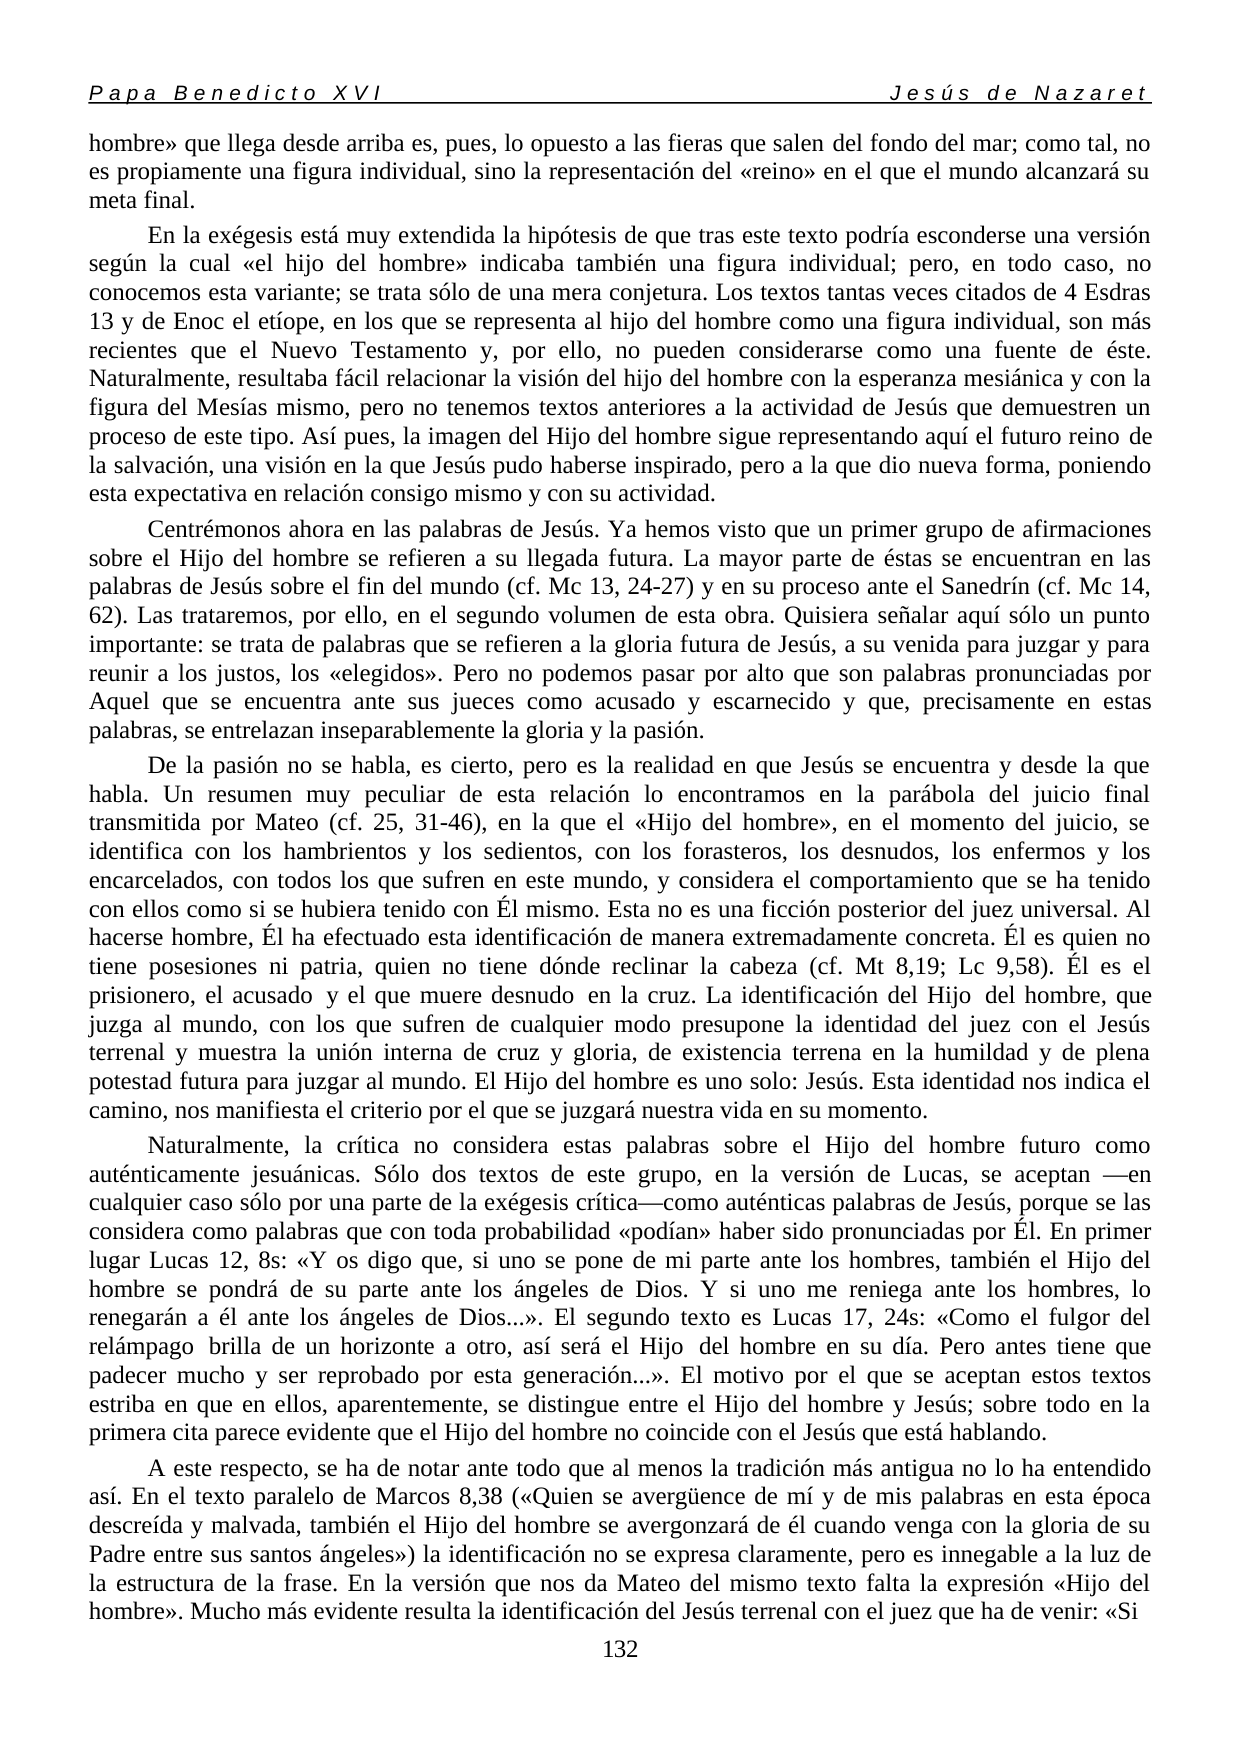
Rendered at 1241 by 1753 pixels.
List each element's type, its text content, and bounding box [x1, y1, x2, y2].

text A este respecto, se ha de notar ante todo que al menos la tradición más antigua no lo ha entendido así. En el texto paralelo de Marcos 8,38 («Quien se avergüence de mí y de mis palabras en esta época descreída y malvada, también el Hijo del hombre se avergonzará de él cuando venga con la gloria de su Padre entre sus santos ángeles») la identificación no se expresa claramente, pero es innegable a la luz de la estructura de la frase. En la versión que nos da Mateo del mismo texto falta la expresión «Hijo del hombre». Mucho más evidente resulta la identificación del Jesús terrenal con el juez que ha de venir: «Si [88, 1453, 1153, 1625]
text Naturalmente, la crítica no considera estas palabras sobre el Hijo del hombre futuro como auténticamente jesuánicas. Sólo dos textos de este grupo, en la versión de Lucas, se aceptan —en cualquier caso sólo por una parte de la exégesis crítica—como auténticas palabras de Jesús, porque se las considera como palabras que con toda probabilidad «podían» haber sido pronunciadas por Él. En primer lugar Lucas 12, 8s: «Y os digo que, si uno se pone de mi parte ante los hombres, también el Hijo del hombre se pondrá de su parte ante los ángeles de Dios. Y si uno me reniega ante los hombres, lo renegarán a él ante los ángeles de Dios...». El segundo texto es Lucas 17, 24s: «Como el fulgor del relámpago brilla de un horizonte a otro, así será el Hijo del hombre en su día. Pero antes tiene que padecer mucho y ser reprobado por esta generación...». El motivo por el que se aceptan estos textos estriba en que en ellos, aparentemente, se distingue entre el Hijo del hombre y Jesús; sobre todo en la primera cita parece evidente que el Hijo del hombre no coincide con el Jesús que está hablando. [88, 1130, 1152, 1446]
text En la exégesis está muy extendida la hipótesis de que tras este texto podría esconderse una versión según la cual «el hijo del hombre» indicaba también una figura individual; pero, en todo caso, no conocemos esta variante; se trata sólo de una mera conjetura. Los textos tantas veces citados de 4 Esdras 13 y de Enoc el etíope, en los que se representa al hijo del hombre como una figura individual, son más recientes que el Nuevo Testamento y, por ello, no pueden considerarse como una fuente de éste. Naturalmente, resultaba fácil relacionar la visión del hijo del hombre con la esperanza mesiánica y con la figura del Mesías mismo, pero no tenemos textos anteriores a la actividad de Jesús que demuestren un proceso de este tipo. Así pues, la imagen del Hijo del hombre sigue representando aquí el futuro reino de la salvación, una visión en la que Jesús pudo haberse inspirado, pero a la que dio nueva forma, poniendo esta expectativa en relación consigo mismo y con su actividad. [88, 220, 1153, 507]
text hombre» que llega desde arriba es, pues, lo opuesto a las fieras que salen del fondo del mar; como tal, no es propiamente una figura individual, sino la representación del «reino» en el que el mundo alcanzará su meta final. [88, 128, 1151, 214]
text De la pasión no se habla, es cierto, pero es la realidad en que Jesús se encuentra y desde la que habla. Un resumen muy peculiar de esta relación lo encontramos en la parábola del juicio final transmitida por Mateo (cf. 25, 31-46), en la que el «Hijo del hombre», en el momento del juicio, se identifica con los hambrientos y los sedientos, con los forasteros, los desnudos, los enfermos y los encarcelados, con todos los que sufren en este mundo, y considera el comportamiento que se ha tenido con ellos como si se hubiera tenido con Él mismo. Esta no es una ficción posterior del juez universal. Al hacerse hombre, Él ha efectuado esta identificación de manera extremadamente concreta. Él es quien no tiene posesiones ni patria, quien no tiene dónde reclinar la cabeza (cf. Mt 8,19; Lc 9,58). Él es el prisionero, el acusado y el que muere desnudo en la cruz. La identificación del Hijo del hombre, que juzga al mundo, con los que sufren de cualquier modo presupone la identidad del juez con el Jesús terrenal y muestra la unión interna de cruz y gloria, de existencia terrena en la humildad y de plena potestad futura para juzgar al mundo. El Hijo del hombre es uno solo: Jesús. Esta identidad nos indica el camino, nos manifiesta el criterio por el que se juzgará nuestra vida en su momento. [88, 750, 1152, 1124]
text Centrémonos ahora en las palabras de Jesús. Ya hemos visto que un primer grupo de afirmaciones sobre el Hijo del hombre se refieren a su llegada futura. La mayor parte de éstas se encuentran en las palabras de Jesús sobre el fin del mundo (cf. Mc 13, 24-27) y en su proceso ante el Sanedrín (cf. Mc 14, 62). Las trataremos, por ello, en el segundo volumen de esta obra. Quisiera señalar aquí sólo un punto importante: se trata de palabras que se refieren a la gloria futura de Jesús, a su venida para juzgar y para reunir a los justos, los «elegidos». Pero no podemos pasar por alto que son palabras pronunciadas por Aquel que se encuentra ante sus jueces como acusado y escarnecido y que, precisamente en estas palabras, se entrelazan inseparablemente la gloria y la pasión. [88, 514, 1152, 744]
